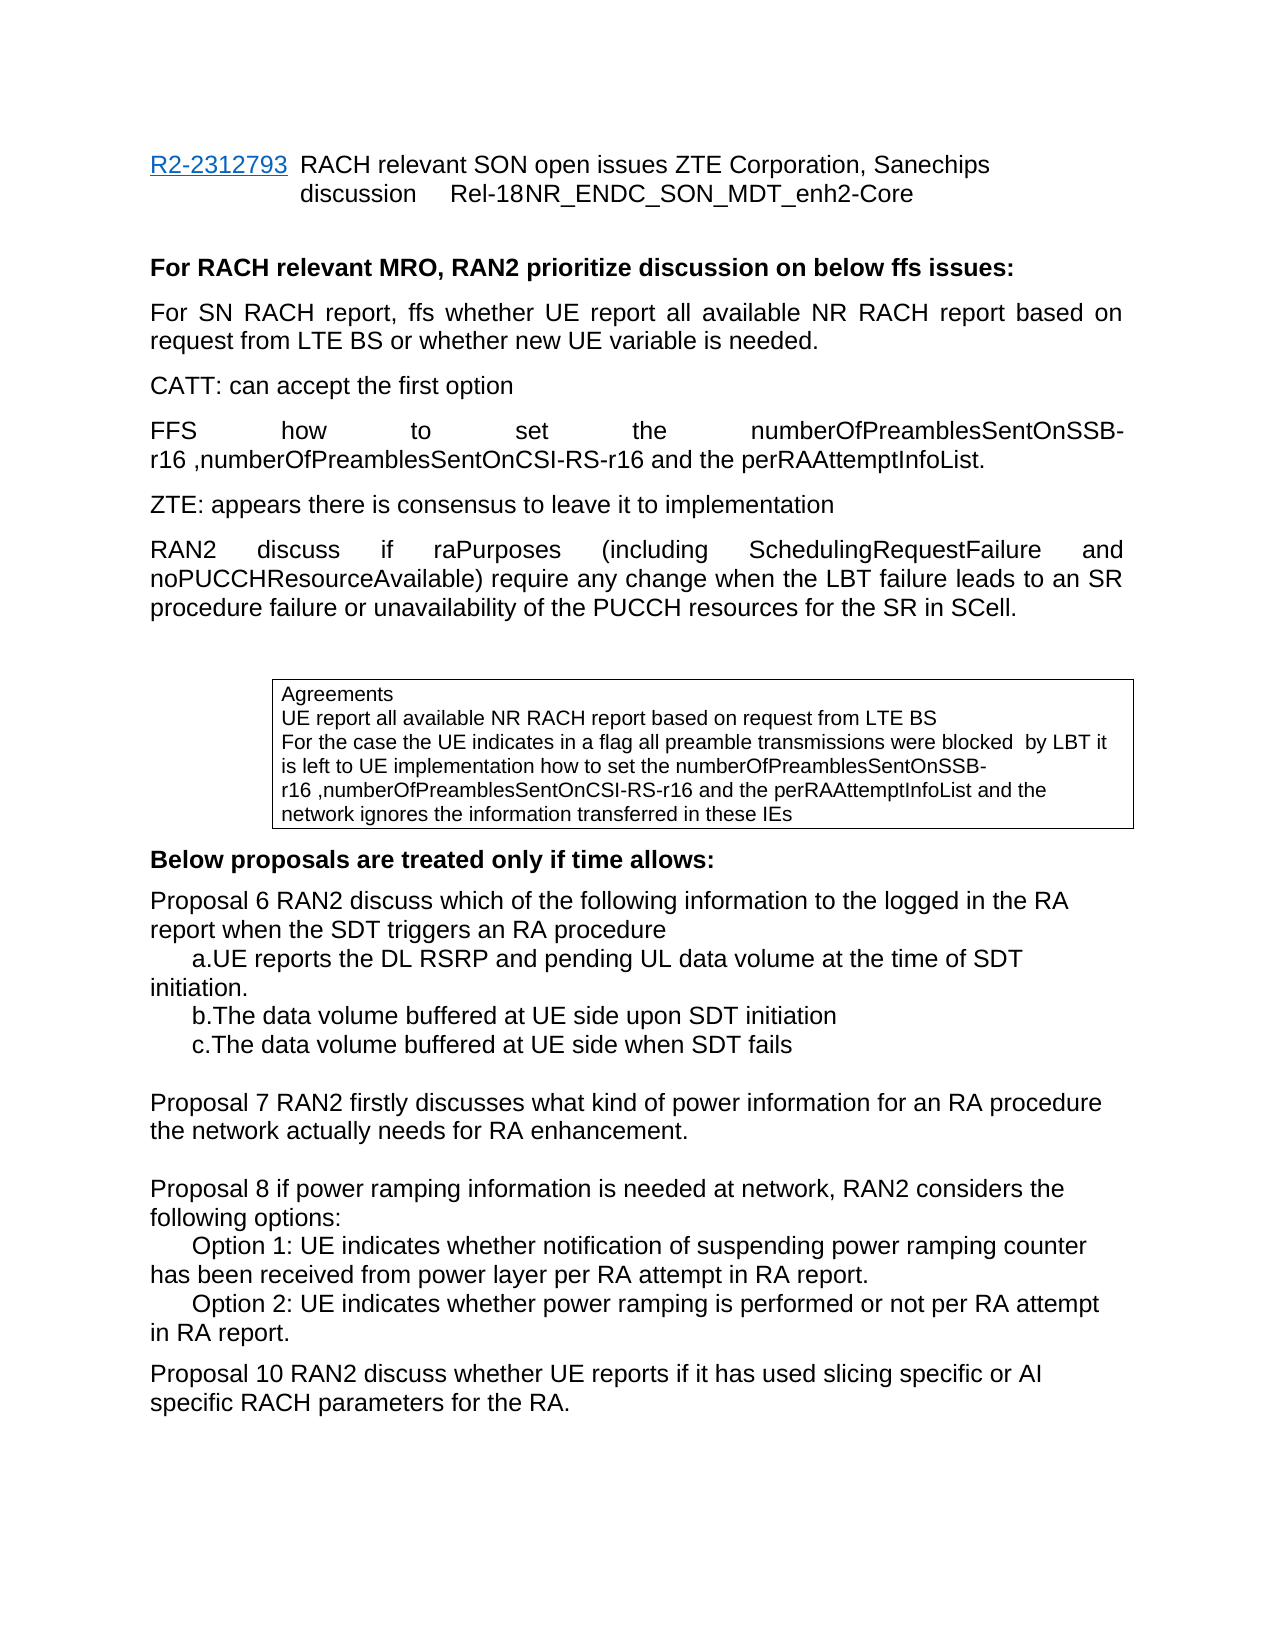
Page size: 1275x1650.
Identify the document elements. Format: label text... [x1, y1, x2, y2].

text RAN2 discuss if raPurposes (including SchedulingRequestFailure and noPUCCHResourceAvailable) require any change when the LBT failure leads to an SR procedure failure or unavailability of the PUCCH resources for the SR in SCell. [150, 535, 1125, 621]
text For RACH relevant MRO, RAN2 prioritize discussion on below ffs issues: [150, 252, 1125, 281]
text For SN RACH report, ffs whether UE report all available NR RACH report based on request from LTE BS or whether new UE variable is needed. [150, 297, 1125, 355]
text Below proposals are treated only if time allows: [150, 845, 1125, 874]
text Proposal 10 RAN2 discuss whether UE reports if it has used slicing specific or AI specific RACH parameters for the RA. [150, 1359, 1125, 1416]
text ZTE: appears there is consensus to leave it to implementation [150, 490, 1125, 519]
text For the case the UE indicates in a flag all preamble transmissions were blocked by LBT it is left to UE implementation how to set the numberOfPreamblesSentOnSSB-r16 ,numberOfPreamblesSentOnCSI-RS-r16 and the perRAAttemptInfoList and the network ignores the information transferred in these IEs [273, 727, 1133, 828]
list Proposal 6 RAN2 discuss which of the following information to the logged in the RA report when the SDT triggers an RA procedure [150, 886, 1125, 944]
list c.The data volume buffered at UE side when SDT fails [150, 1030, 1125, 1059]
title R2-2312793 RACH relevant SON open issues ZTE Corporation, Sanechips discussion Rel-18 NR_ENDC_SON_MDT_enh2-Core [150, 150, 1125, 207]
text CATT: can accept the first option [150, 371, 1125, 400]
list Proposal 8 if power ramping information is needed at network, RAN2 considers the following options: [150, 1174, 1125, 1231]
list Option 2: UE indicates whether power ramping is performed or not per RA attempt in RA report. [150, 1289, 1125, 1346]
list b.The data volume buffered at UE side upon SDT initiation [150, 1001, 1125, 1030]
list Proposal 7 RAN2 firstly discusses what kind of power information for an RA procedure the network actually needs for RA enhancement. [150, 1087, 1125, 1145]
text FFS how to set the numberOfPreamblesSentOnSSB-r16 ,numberOfPreamblesSentOnCSI-RS-r16 and the perRAAttemptInfoList. [150, 416, 1125, 474]
list a.UE reports the DL RSRP and pending UL data volume at the time of SDT initiation. [150, 944, 1125, 1001]
text UE report all available NR RACH report based on request from LTE BS [273, 703, 1133, 727]
list Option 1: UE indicates whether notification of suspending power ramping counter has been received from power layer per RA attempt in RA report. [150, 1231, 1125, 1289]
text Agreements [273, 680, 1133, 703]
